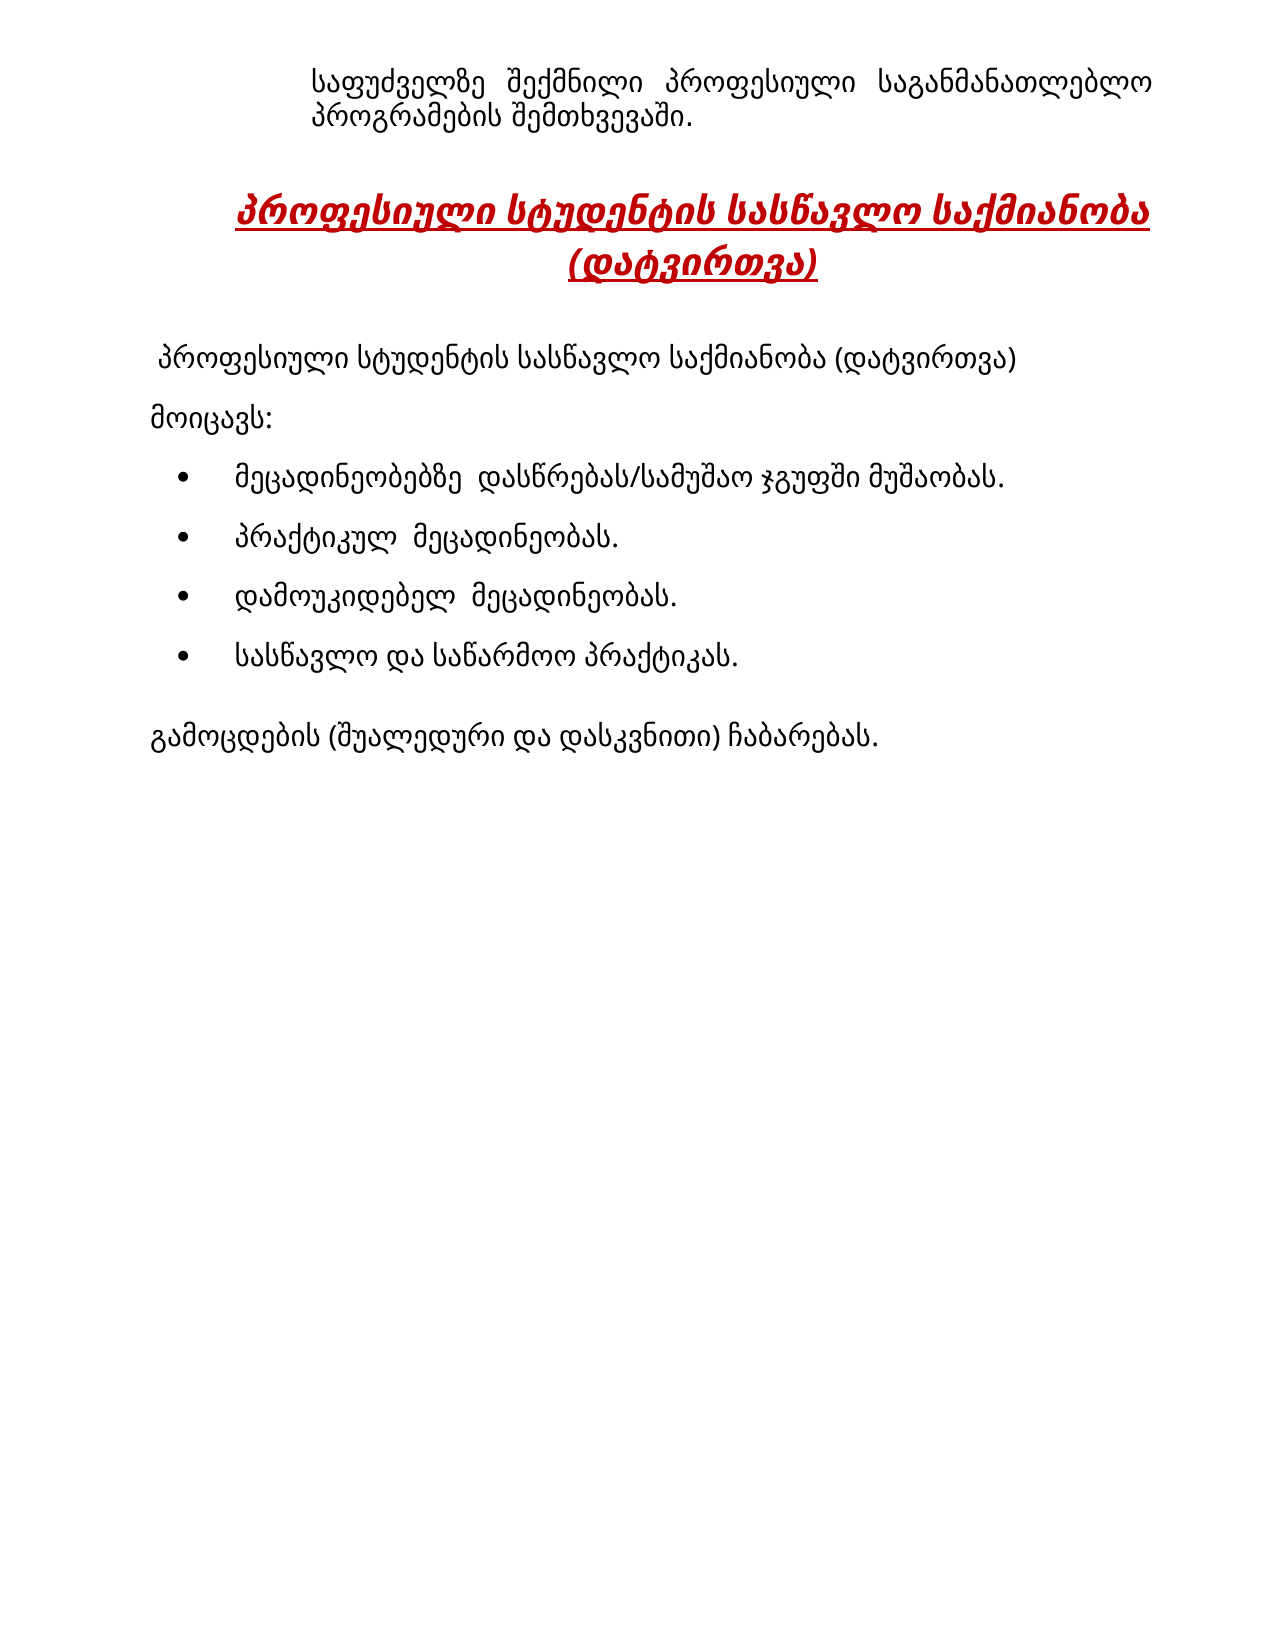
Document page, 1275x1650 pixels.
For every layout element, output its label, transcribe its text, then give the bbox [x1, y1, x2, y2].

list დამოუკიდებელ მეცადინეობას. [178, 576, 1153, 615]
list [273, 66, 1153, 133]
list სასწავლო და საწარმოო პრაქტიკას. [178, 635, 1153, 675]
list პროფესიული სტუდენტის სასწავლო საქმიანობა (დატვირთვა) [232, 184, 1153, 287]
list პროფესიული სტუდენტის სასწავლო საქმიანობა (დატვირთვა) მოიცავს: [150, 338, 1153, 437]
list მეცადინეობებზე დასწრებას/სამუშაო ჯგუფში მუშაობას. [178, 457, 1153, 496]
list პრაქტიკულ მეცადინეობას. [178, 516, 1153, 556]
text გამოცდების (შუალედური და დასკვნითი) ჩაბარებას. [150, 715, 1153, 755]
